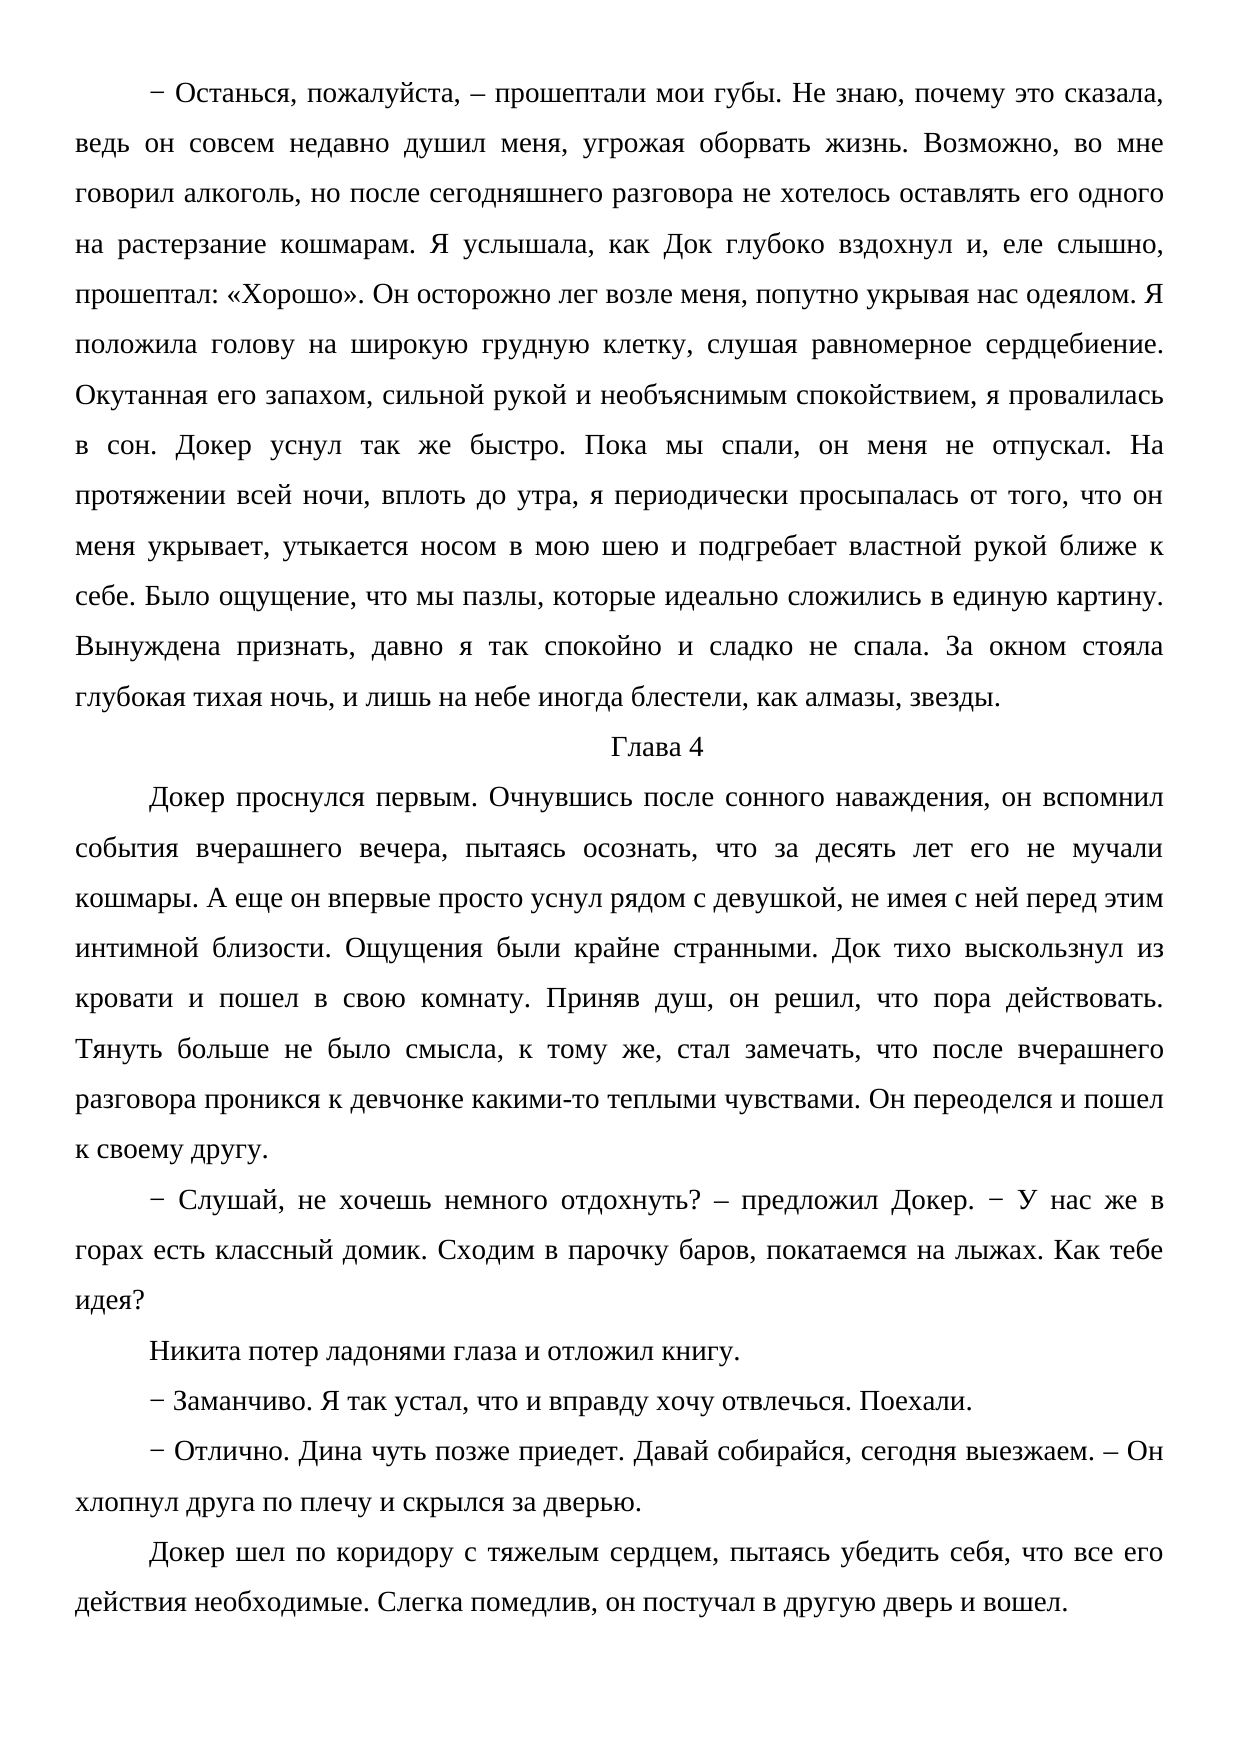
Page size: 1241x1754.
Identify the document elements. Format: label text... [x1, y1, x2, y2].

text Докер шел по коридору с тяжелым сердцем, пытаясь убедить себя, что все его действия необходимые. Слегка помедлив, он постучал в другую дверь и вошел. [75, 1534, 1165, 1618]
text − Слушай, не хочешь немного отдохнуть? – предложил Докер. − У нас же в горах есть классный домик. Сходим в парочку баров, покатаемся на лыжах. Как тебе идея? [75, 1182, 1165, 1316]
text Глава 4 [75, 729, 1165, 763]
text − Отлично. Дина чуть позже приедет. Давай собирайся, сегодня выезжаем. – Он хлопнул друга по плечу и скрылся за дверью. [75, 1433, 1165, 1517]
text Никита потер ладонями глаза и отложил книгу. [75, 1333, 1165, 1366]
text − Заманчиво. Я так устал, что и вправду хочу отвлечься. Поехали. [75, 1383, 1165, 1417]
text − Останься, пожалуйста, – прошептали мои губы. Не знаю, почему это сказала, ведь он совсем недавно душил меня, угрожая оборвать жизнь. Возможно, во мне говорил алкоголь, но после сегодняшнего разговора не хотелось оставлять его одного на растерзание кошмарам. Я услышала, как Док глубоко вздохнул и, еле слышно, прошептал: «Хорошо». Он осторожно лег возле меня, попутно укрывая нас одеялом. Я положила голову на широкую грудную клетку, слушая равномерное сердцебиение. Окутанная его запахом, сильной рукой и необъяснимым спокойствием, я провалилась в сон. Докер уснул так же быстро. Пока мы спали, он меня не отпускал. На протяжении всей ночи, вплоть до утра, я периодически просыпалась от того, что он меня укрывает, утыкается носом в мою шею и подгребает властной рукой ближе к себе. Было ощущение, что мы пазлы, которые идеально сложились в единую картину. Вынуждена признать, давно я так спокойно и сладко не спала. За окном стояла глубокая тихая ночь, и лишь на небе иногда блестели, как алмазы, звезды. [75, 75, 1165, 712]
text Докер проснулся первым. Очнувшись после сонного наваждения, он вспомнил события вчерашнего вечера, пытаясь осознать, что за десять лет его не мучали кошмары. А еще он впервые просто уснул рядом с девушкой, не имея с ней перед этим интимной близости. Ощущения были крайне странными. Док тихо выскользнул из кровати и пошел в свою комнату. Приняв душ, он решил, что пора действовать. Тянуть больше не было смысла, к тому же, стал замечать, что после вчерашнего разговора проникся к девчонке какими-то теплыми чувствами. Он переоделся и пошел к своему другу. [75, 779, 1165, 1165]
